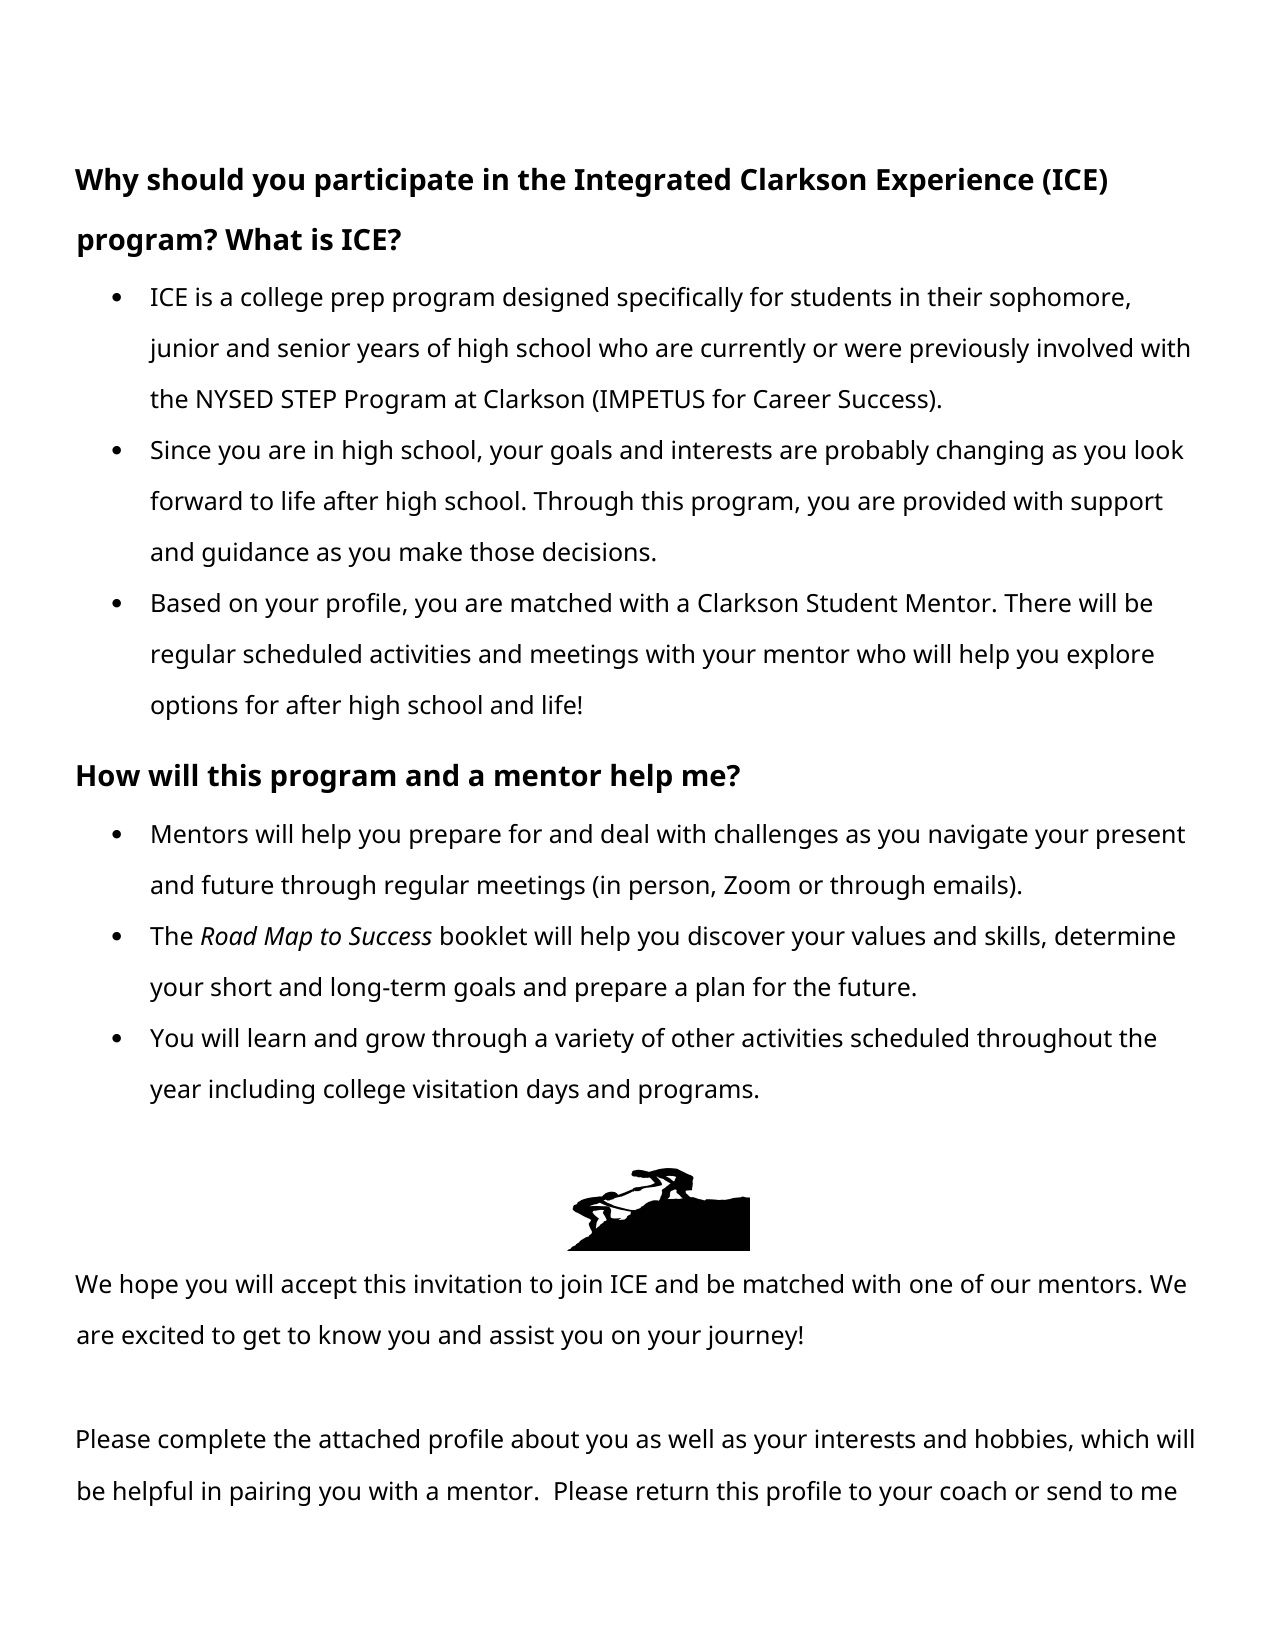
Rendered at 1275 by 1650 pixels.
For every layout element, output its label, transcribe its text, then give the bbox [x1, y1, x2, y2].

text How will this program and a mentor help me? [75, 756, 1200, 795]
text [75, 1422, 1200, 1507]
list You will learn and grow through a variety of other activities scheduled throughout the year including college visitation days and programs. [112, 1021, 1206, 1106]
list Based on your profile, you are matched with a Clarkson Student Mentor. There will be regular scheduled activities and meetings with your mentor who will help you explore options for after high school and life! [112, 586, 1206, 722]
list Since you are in high school, your goals and interests are probably changing as you look forward to life after high school. Through this program, you are provided with support and guidance as you make those decisions. [112, 433, 1206, 569]
picture [525, 1165, 750, 1251]
list The Road Map to Success booklet will help you discover your values and skills, determine your short and long-term goals and prepare a plan for the future. [112, 919, 1206, 1004]
list ICE is a college prep program designed specifically for students in their sophomore, junior and senior years of high school who are currently or were previously involved with the NYSED STEP Program at Clarkson (IMPETUS for Career Success). [112, 280, 1206, 416]
list Mentors will help you prepare for and deal with challenges as you navigate your present and future through regular meetings (in person, Zoom or through emails). [112, 817, 1206, 902]
text We hope you will accept this invitation to join ICE and be matched with one of our mentors. We are excited to get to know you and assist you on your journey! [75, 1266, 1200, 1351]
text Why should you participate in the Integrated Clarkson Experience (ICE) program? What is ICE? [75, 159, 1200, 258]
